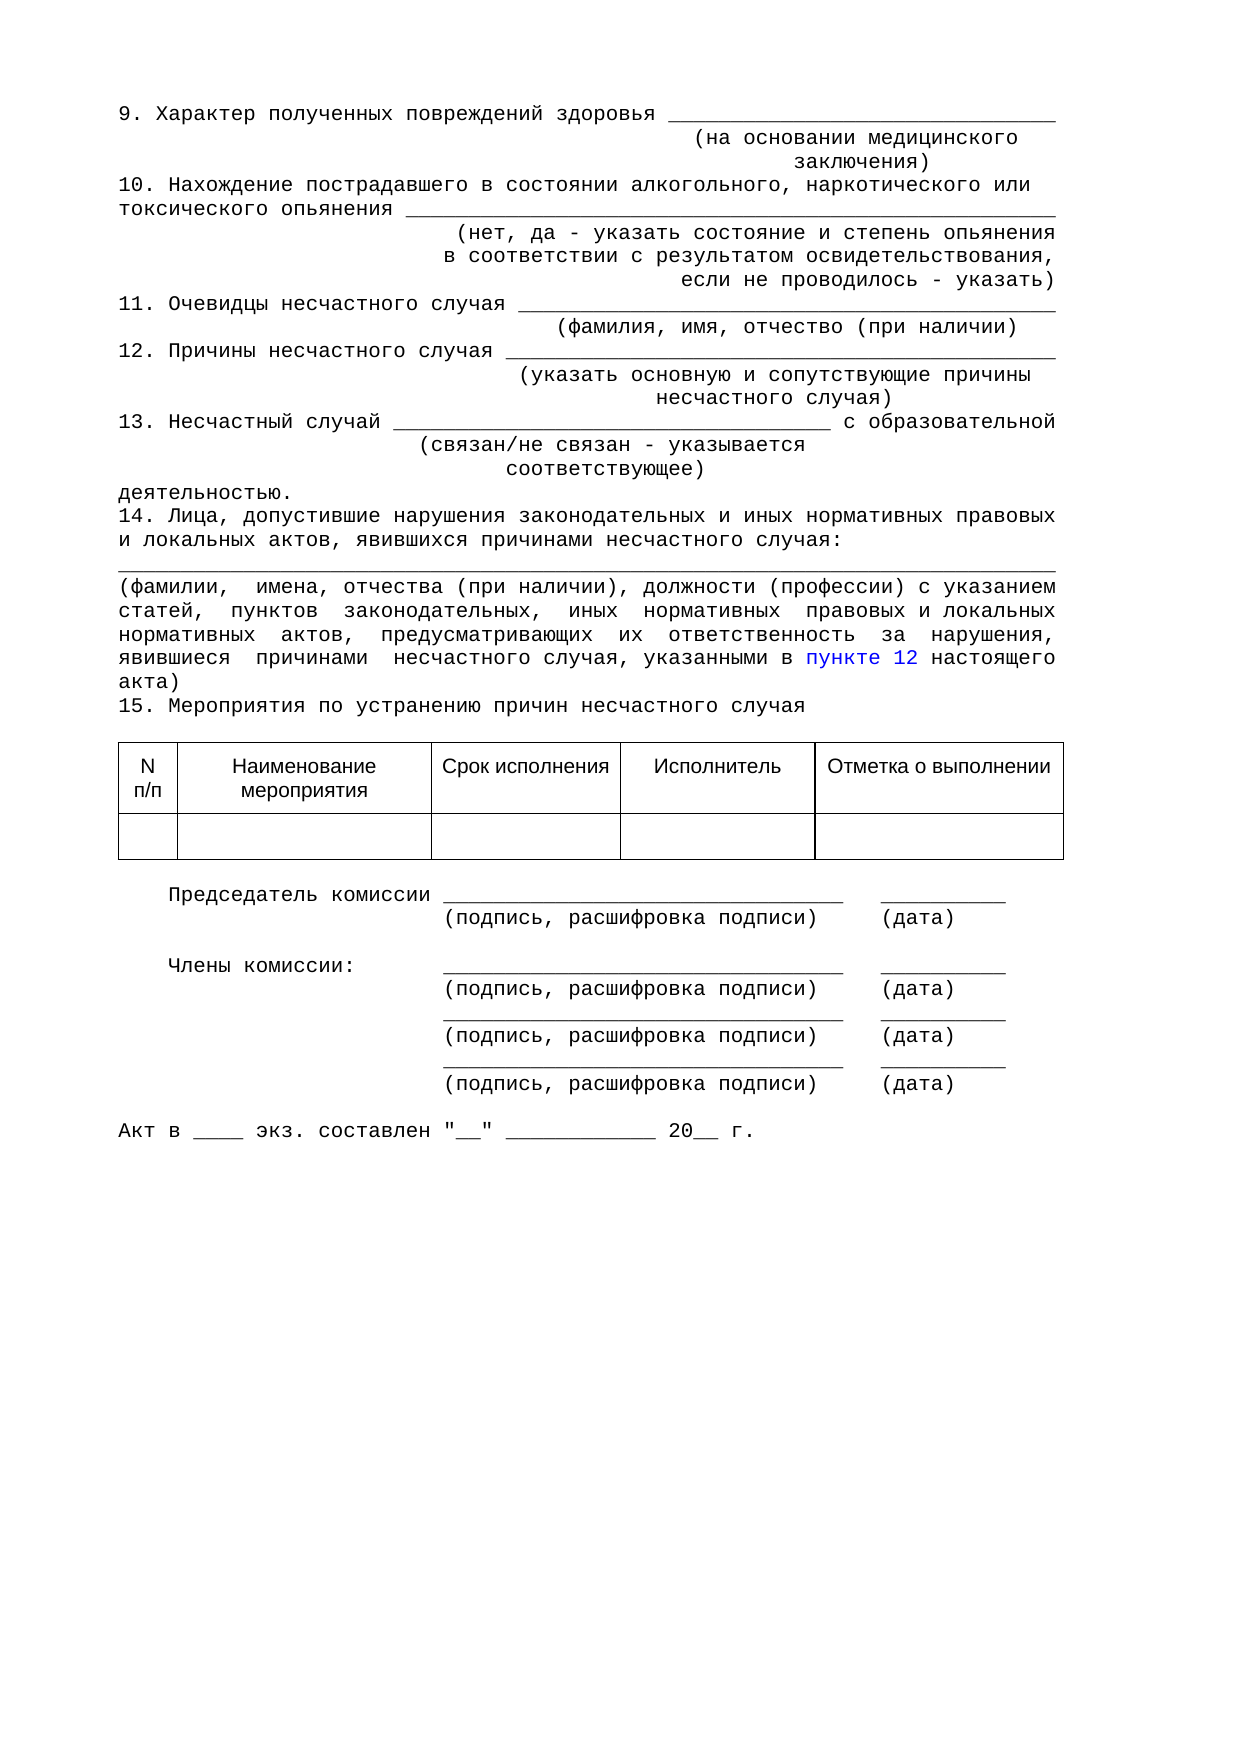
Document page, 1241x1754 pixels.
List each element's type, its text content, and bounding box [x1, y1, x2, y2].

text 13. Несчастный случай ___________________________________ с образовательной [118, 411, 1152, 434]
text 14. Лица, допустившие нарушения законодательных и иных нормативных правовых [118, 505, 1152, 529]
text заключения) [118, 151, 1152, 174]
table_header Наименование мероприятия [178, 743, 431, 812]
text ________________________________ __________ [118, 1002, 1152, 1026]
text если не проводилось - указать) [118, 269, 1152, 293]
text статей, пунктов законодательных, иных нормативных правовых и локальных [118, 600, 1152, 624]
text деятельностью. [118, 482, 1152, 505]
text 15. Мероприятия по устранению причин несчастного случая [118, 694, 1152, 718]
table_cell [119, 814, 177, 859]
table_cell [621, 814, 814, 859]
text 10. Нахождение пострадавшего в состоянии алкогольного, наркотического или [118, 174, 1152, 198]
text Члены комиссии: ________________________________ __________ [118, 954, 1152, 978]
text соответствующее) [118, 458, 1152, 482]
text (фамилии, имена, отчества (при наличии), должности (профессии) с указанием [118, 576, 1152, 600]
text (фамилия, имя, отчество (при наличии) [118, 316, 1152, 340]
table_cell [178, 814, 431, 859]
table_cell [816, 814, 1063, 859]
text (указать основную и сопутствующие причины [118, 363, 1152, 387]
text ________________________________ __________ [118, 1049, 1152, 1073]
text (подпись, расшифровка подписи) (дата) [118, 1026, 1152, 1049]
text 11. Очевидцы несчастного случая ___________________________________________ [118, 293, 1152, 316]
text (подпись, расшифровка подписи) (дата) [118, 1073, 1152, 1096]
table_header Исполнитель [621, 743, 814, 812]
table_header Отметка о выполнении [816, 743, 1063, 812]
text несчастного случая) [118, 387, 1152, 411]
text явившиеся причинами несчастного случая, указанными в пункте 12 настоящего [118, 647, 1152, 671]
text 12. Причины несчастного случая ____________________________________________ [118, 340, 1152, 363]
text Акт в ____ экз. составлен "__" ____________ 20__ г. [118, 1120, 1152, 1144]
table_cell [432, 814, 620, 859]
text (нет, да - указать состояние и степень опьянения [118, 222, 1152, 245]
text нормативных актов, предусматривающих их ответственность за нарушения, [118, 624, 1152, 647]
table_header Срок исполнения [432, 743, 620, 812]
text ___________________________________________________________________________ [118, 553, 1152, 576]
table_header N п/п [119, 743, 177, 812]
text токсического опьянения ____________________________________________________ [118, 198, 1152, 222]
text (подпись, расшифровка подписи) (дата) [118, 907, 1152, 931]
text и локальных актов, явившихся причинами несчастного случая: [118, 529, 1152, 553]
text акта) [118, 671, 1152, 694]
text в соответствии с результатом освидетельствования, [118, 245, 1152, 269]
text 9. Характер полученных повреждений здоровья _______________________________ [118, 103, 1152, 127]
text (подпись, расшифровка подписи) (дата) [118, 978, 1152, 1002]
text (связан/не связан - указывается [118, 434, 1152, 458]
text Председатель комиссии ________________________________ __________ [118, 884, 1152, 907]
text (на основании медицинского [118, 127, 1152, 151]
